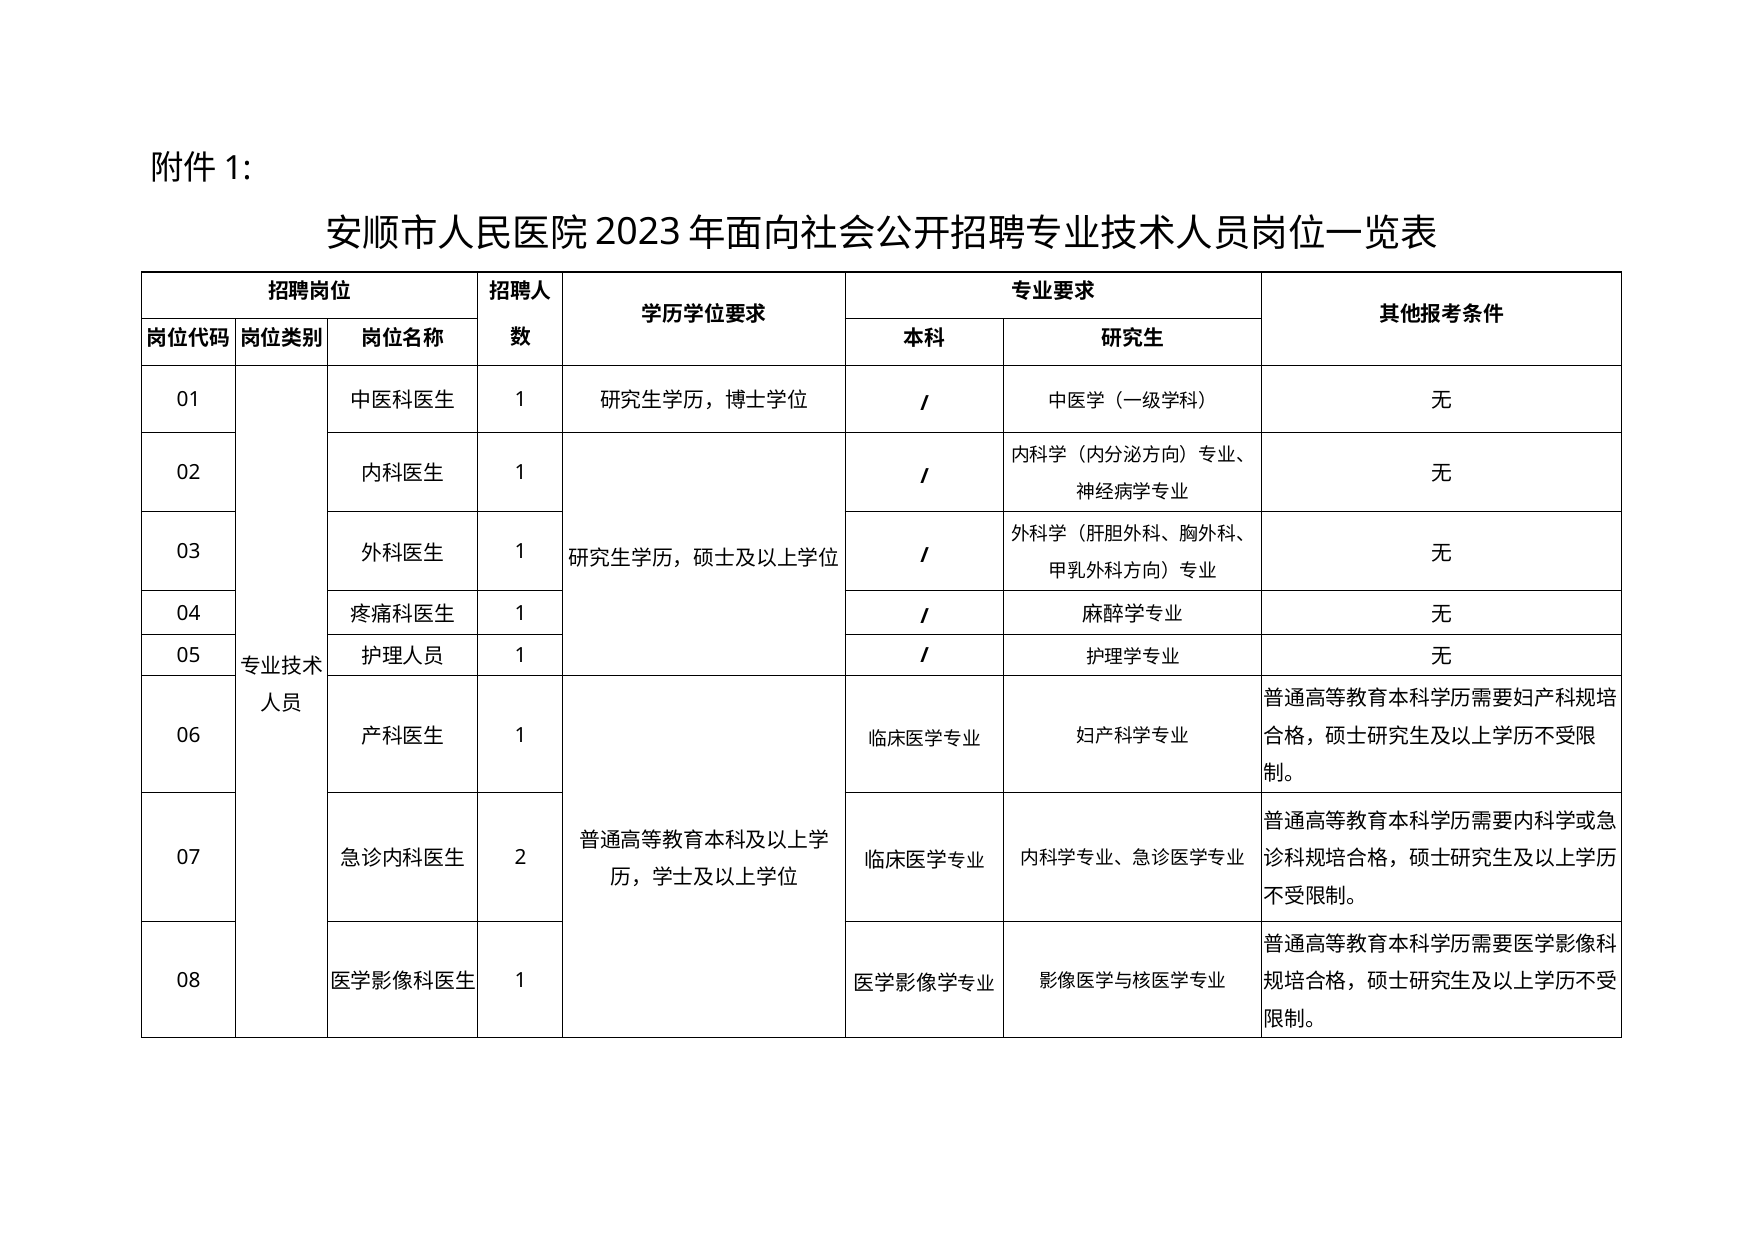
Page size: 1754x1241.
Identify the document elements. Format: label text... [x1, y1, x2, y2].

table_cell 05 [142, 635, 235, 675]
table_cell 医学影像学专业 [846, 922, 1003, 1037]
table_cell 无 [1262, 433, 1621, 511]
table_cell 无 [1262, 512, 1621, 590]
table_cell 临床医学专业 [846, 676, 1003, 792]
table_cell 1 [478, 676, 562, 792]
table_cell 1 [478, 591, 562, 633]
table_cell 疼痛科医生 [328, 591, 477, 633]
table_cell 影像医学与核医学专业 [1004, 922, 1261, 1037]
table_cell 08 [142, 922, 235, 1037]
table_cell 岗位类别 [236, 319, 327, 365]
table_cell 外科学（肝胆外科、胸外科、甲乳外科方向）专业 [1004, 512, 1261, 590]
table_cell 普通高等教育本科及以上学历，学士及以上学位 [563, 676, 845, 1037]
table_cell / [846, 635, 1003, 675]
table_cell 招聘岗位 [142, 273, 477, 318]
table_cell 岗位代码 [142, 319, 235, 365]
table_cell 研究生 [1004, 319, 1261, 365]
table_cell 03 [142, 512, 235, 590]
table_cell 麻醉学专业 [1004, 591, 1261, 633]
table_cell 01 [142, 366, 235, 432]
table_cell 内科医生 [328, 433, 477, 511]
table_cell 1 [478, 922, 562, 1037]
table_cell 护理人员 [328, 635, 477, 675]
text 附件1: [150, 133, 1604, 198]
table_cell 无 [1262, 366, 1621, 432]
table_header 安顺市人民医院2023年面向社会公开招聘专业技术人员岗位一览表 [141, 201, 1621, 271]
table_cell 1 [478, 366, 562, 432]
table_cell 招聘人数 [478, 273, 562, 365]
table_cell 医学影像科医生 [328, 922, 477, 1037]
table_cell 普通高等教育本科学历需要医学影像科规培合格，硕士研究生及以上学历不受限制。 [1262, 922, 1621, 1037]
table_cell 无 [1262, 635, 1621, 675]
table_cell 1 [478, 433, 562, 511]
table_cell 06 [142, 676, 235, 792]
table_cell 产科医生 [328, 676, 477, 792]
table_cell 急诊内科医生 [328, 793, 477, 921]
table_cell 岗位名称 [328, 319, 477, 365]
table_cell 中医学（一级学科） [1004, 366, 1261, 432]
table_cell 07 [142, 793, 235, 921]
table_cell 内科学（内分泌方向）专业、神经病学专业 [1004, 433, 1261, 511]
table_cell 2 [478, 793, 562, 921]
table_cell 无 [1262, 591, 1621, 633]
table_cell 中医科医生 [328, 366, 477, 432]
table_cell 外科医生 [328, 512, 477, 590]
table_cell 本科 [846, 319, 1003, 365]
table_cell / [846, 591, 1003, 633]
table_cell 护理学专业 [1004, 635, 1261, 675]
table_cell 内科学专业、急诊医学专业 [1004, 793, 1261, 921]
table_cell 普通高等教育本科学历需要内科学或急诊科规培合格，硕士研究生及以上学历不受限制。 [1262, 793, 1621, 921]
table_cell / [846, 366, 1003, 432]
table_cell 学历学位要求 [563, 273, 845, 365]
table_cell 1 [478, 512, 562, 590]
table_cell 普通高等教育本科学历需要妇产科规培合格，硕士研究生及以上学历不受限制。 [1262, 676, 1621, 792]
table_cell 1 [478, 635, 562, 675]
table_cell 专业要求 [846, 273, 1261, 318]
table_cell 研究生学历，硕士及以上学位 [563, 433, 845, 675]
table_cell 02 [142, 433, 235, 511]
table_cell 研究生学历，博士学位 [563, 366, 845, 432]
table_cell 04 [142, 591, 235, 633]
table_cell 专业技术人员 [236, 366, 327, 1037]
table_cell / [846, 512, 1003, 590]
table_cell 临床医学专业 [846, 793, 1003, 921]
table_cell 其他报考条件 [1262, 273, 1621, 365]
table_cell 妇产科学专业 [1004, 676, 1261, 792]
table_cell / [846, 433, 1003, 511]
